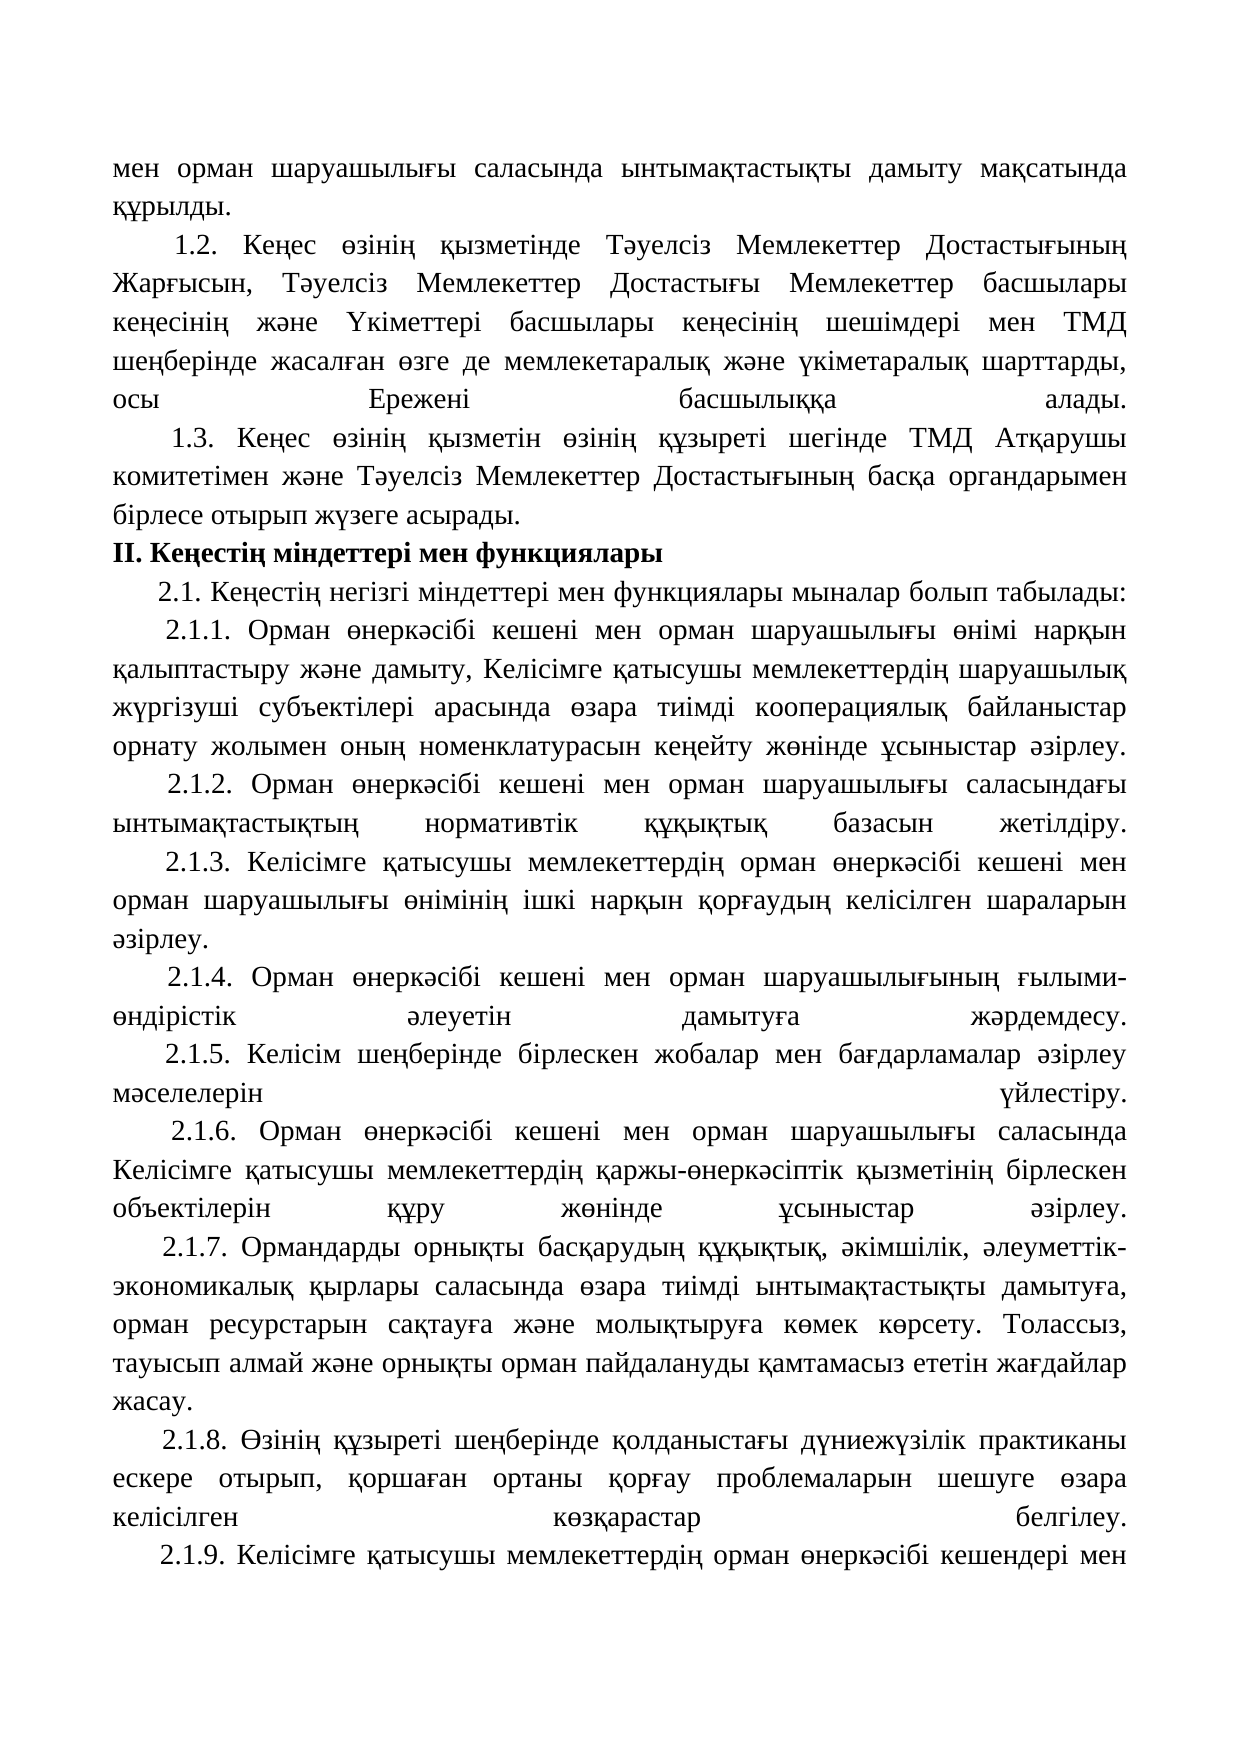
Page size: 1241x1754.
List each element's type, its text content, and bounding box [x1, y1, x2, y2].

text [112, 150, 1128, 530]
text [112, 574, 1128, 1571]
text II. Кеңестің міндеттері мен функциялары [112, 535, 1128, 569]
